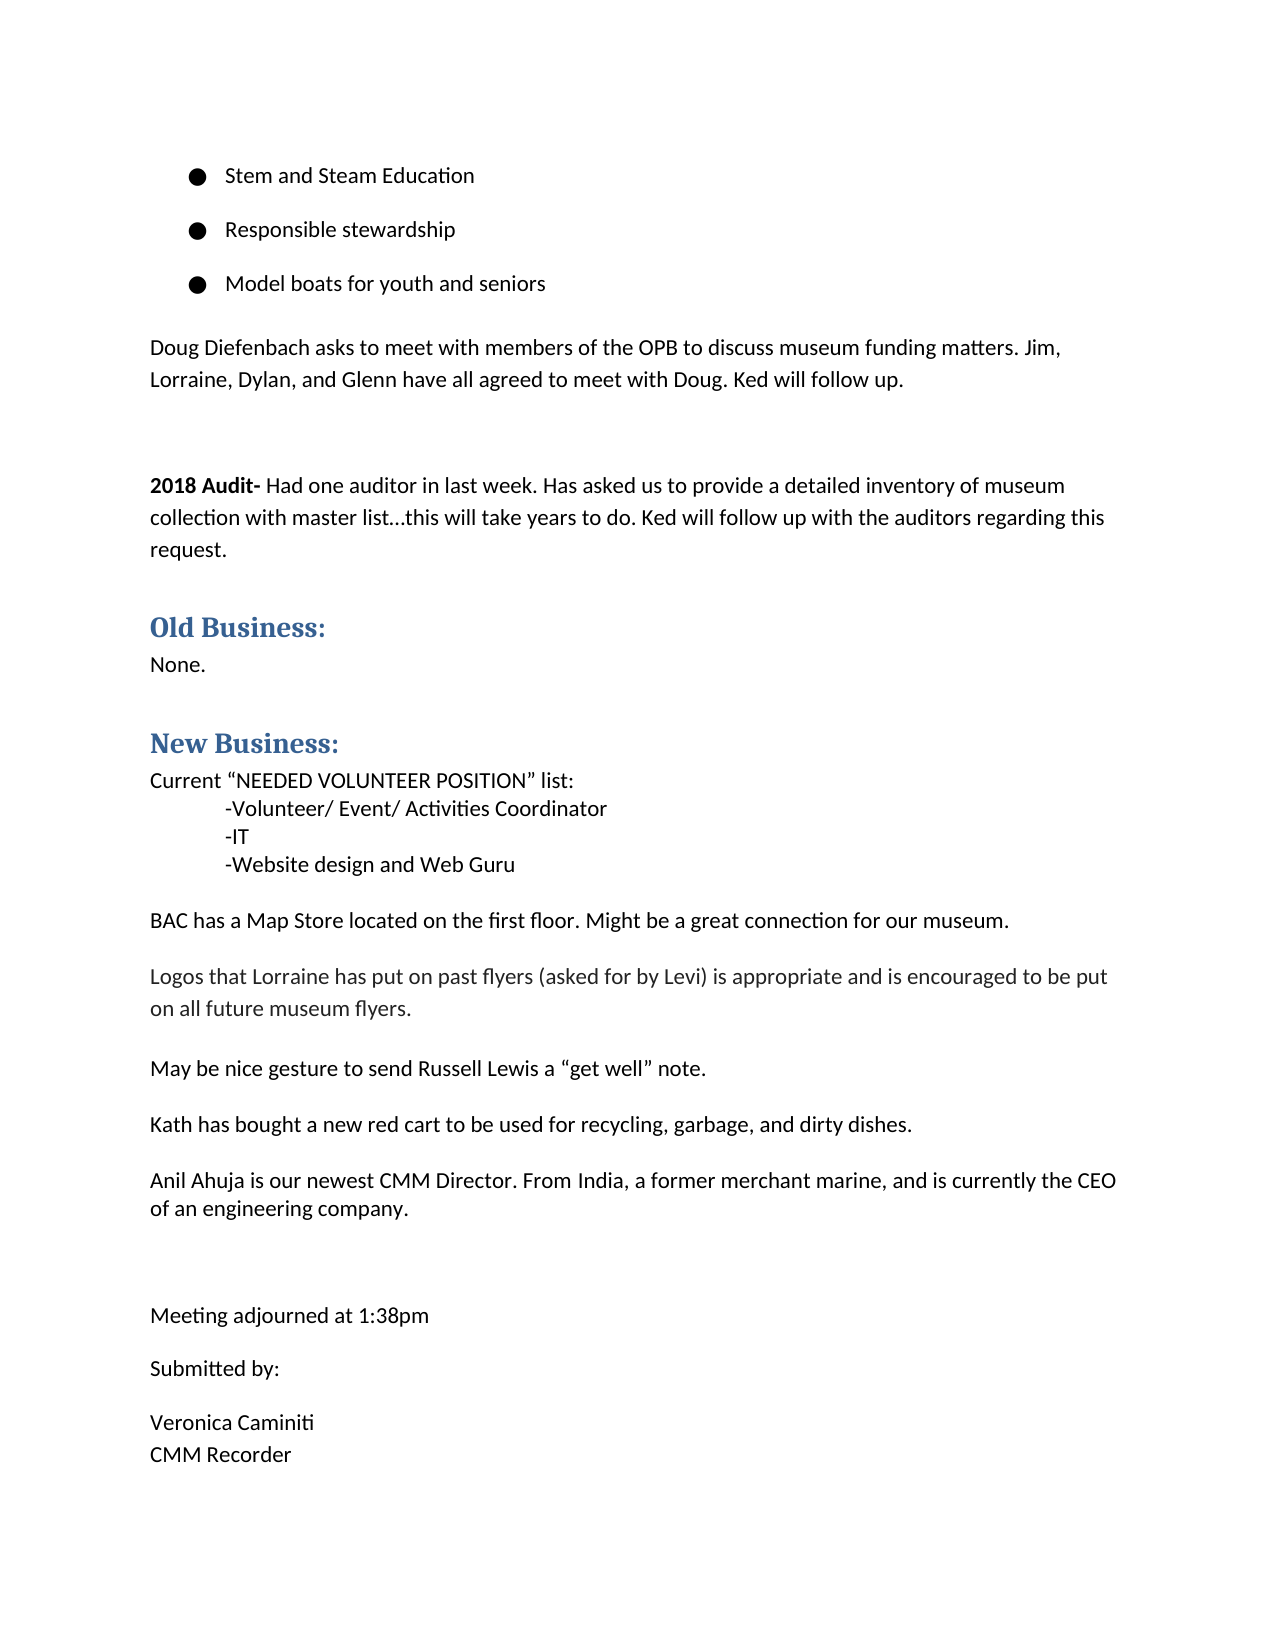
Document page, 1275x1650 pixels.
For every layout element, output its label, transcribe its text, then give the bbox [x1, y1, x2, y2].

text Submitted by: [150, 1354, 1125, 1383]
list Responsible stewardship [187, 204, 1125, 251]
text BAC has a Map Store located on the first floor. Might be a great connection for our museum. [150, 906, 1125, 934]
text None. [150, 650, 1125, 678]
text -Website design and Web Guru [150, 850, 1125, 878]
text Veronica Caminiti [150, 1408, 1125, 1436]
text Logos that Lorraine has put on past flyers (asked for by Levi) is appropriate and is encouraged to be put on all future museum flyers. [150, 962, 1125, 1022]
list Model boats for youth and seniors [187, 258, 1125, 305]
text CMM Recorder [150, 1440, 1125, 1468]
text New Business: [150, 727, 1125, 761]
text Meeting adjourned at 1:38pm [150, 1302, 1125, 1329]
text Kath has bought a new red cart to be used for recycling, garbage, and dirty dishes. [150, 1111, 1125, 1138]
text Current “NEEDED VOLUNTEER POSITION” list: [150, 766, 1125, 794]
text -Volunteer/ Event/ Activities Coordinator [150, 794, 1125, 822]
text May be nice gesture to send Russell Lewis a “get well” note. [150, 1054, 1125, 1082]
list Stem and Steam Education [187, 150, 1125, 197]
text Anil Ahuja is our newest CMM Director. From India, a former merchant marine, and is currently the CEO of an engineering company. [150, 1167, 1125, 1223]
text Old Business: [150, 611, 1125, 645]
text -IT [150, 822, 1125, 850]
text 2018 Audit- Had one auditor in last week. Has asked us to provide a detailed inventory of museum collection with master list…this will take years to do. Ked will follow up with the auditors regarding this request. [150, 471, 1125, 563]
text Doug Diefenbach asks to meet with members of the OPB to discuss museum funding matters. Jim, Lorraine, Dylan, and Glenn have all agreed to meet with Doug. Ked will follow up. [150, 333, 1125, 393]
